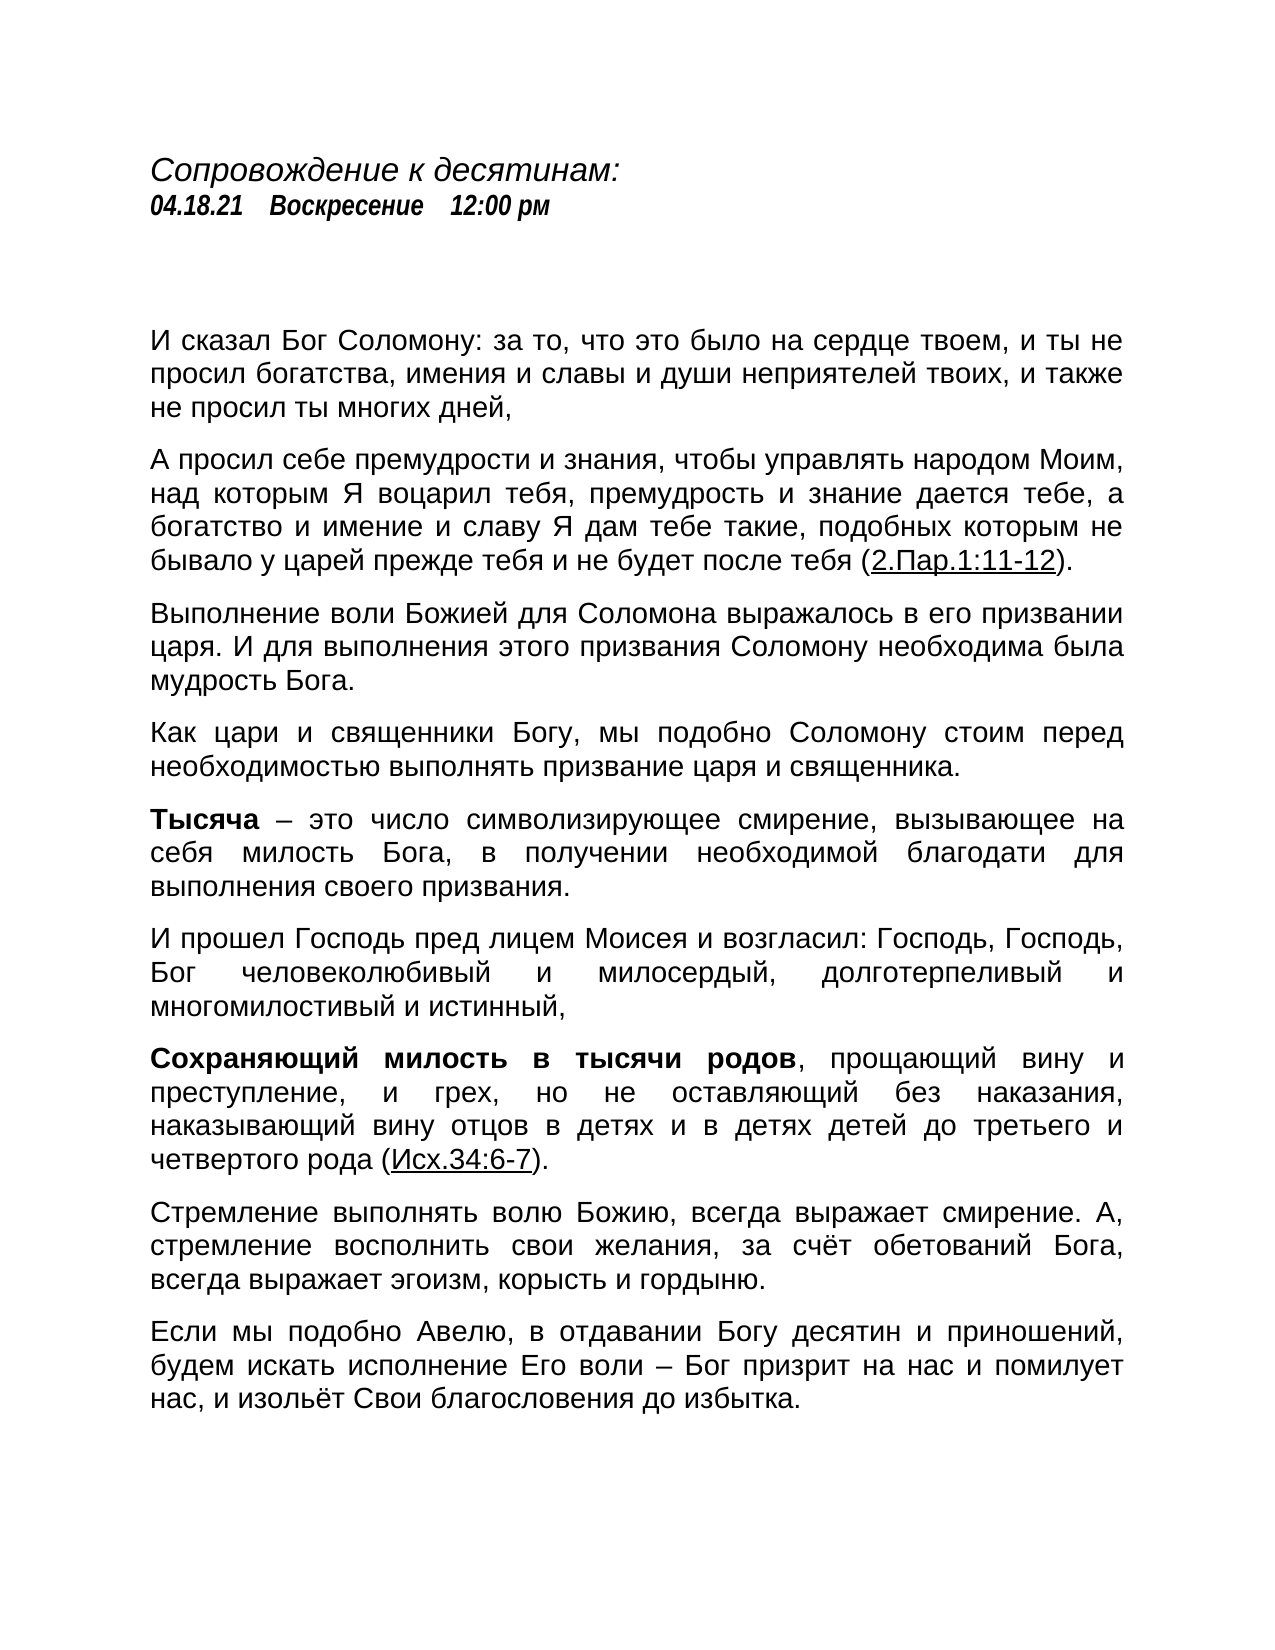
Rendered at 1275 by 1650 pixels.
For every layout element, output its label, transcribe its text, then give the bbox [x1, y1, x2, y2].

text Тысяча – это число символизирующее смирение, вызывающее на себя милость Бога, в получении необходимой благодати для выполнения своего призвания. [150, 802, 1125, 902]
text И прошел Господь пред лицем Моисея и возгласил: Господь, Господь, Бог человеколюбивый и милосердый, долготерпеливый и многомилостивый и истинный, [150, 921, 1125, 1022]
text Как цари и священники Богу, мы подобно Соломону стоим перед необходимостью выполнять призвание царя и священника. [150, 715, 1125, 782]
text Если мы подобно Авелю, в отдавании Богу десятин и приношений, будем искать исполнение Его воли – Бог призрит на нас и помилует нас, и изольёт Свои благословения до избытка. [150, 1314, 1125, 1415]
text Выполнение воли Божией для Соломона выражалось в его призвании царя. И для выполнения этого призвания Соломону необходима была мудрость Бога. [150, 596, 1125, 696]
text А просил себе премудрости и знания, чтобы управлять народом Моим, над которым Я воцарил тебя, премудрость и знание дается тебе, а богатство и имение и славу Я дам тебе такие, подобных которым не бывало у царей прежде тебя и не будет после тебя (2.Пар.1:11-12). [150, 442, 1125, 576]
text Сохраняющий милость в тысячи родов, прощающий вину и преступление, и грех, но не оставляющий без наказания, наказывающий вину отцов в детях и в детях детей до третьего и четвертого рода (Исх.34:6-7). [150, 1041, 1125, 1175]
text 04.18.21 Воскресение 12:00 рм [150, 188, 1125, 222]
text Стремление выполнять волю Божию, всегда выражает смирение. А, стремление восполнить свои желания, за счёт обетований Бога, всегда выражает эгоизм, корысть и гордыню. [150, 1194, 1125, 1295]
text И сказал Бог Соломону: за то, что это было на сердце твоем, и ты не просил богатства, имения и славы и души неприятелей твоих, и также не просил ты многих дней, [150, 322, 1125, 423]
text Сопровождение к десятинам: [150, 150, 1125, 188]
